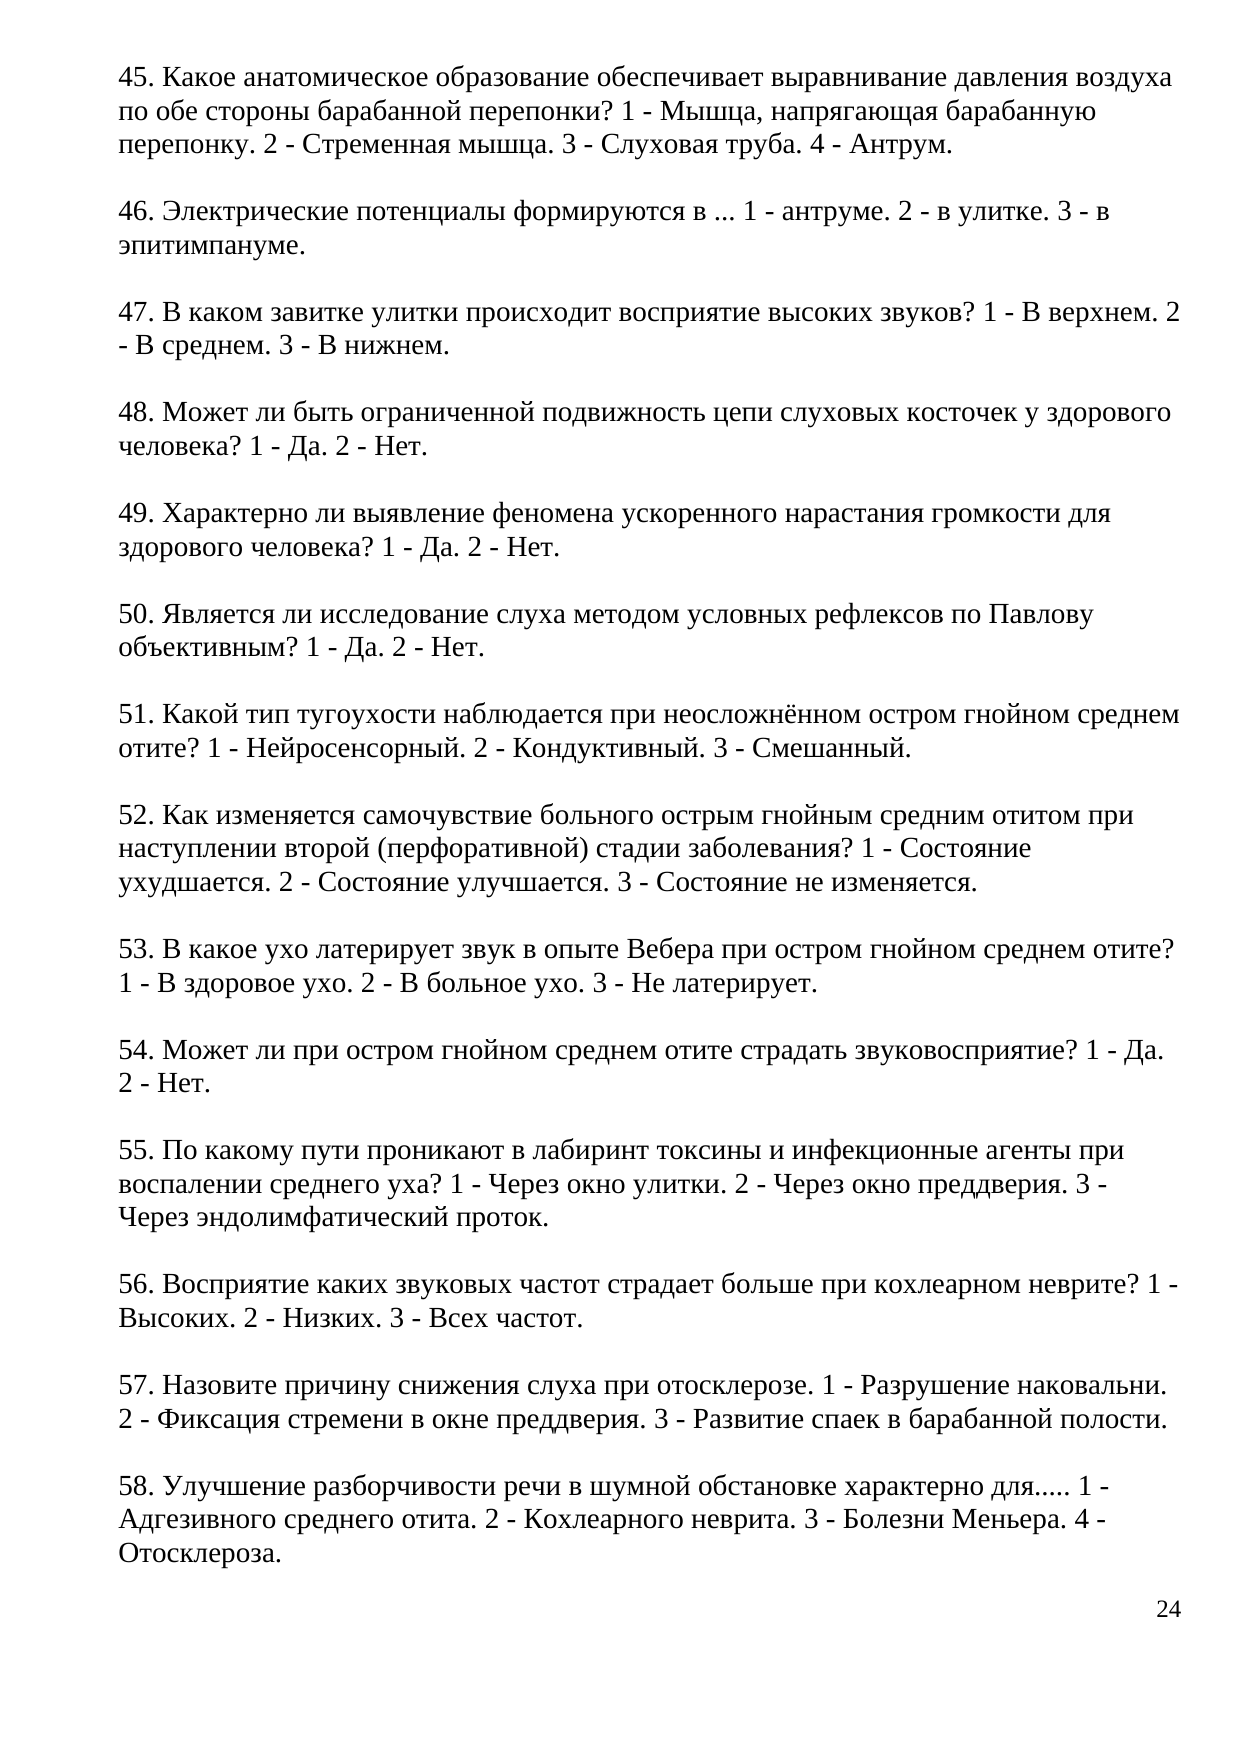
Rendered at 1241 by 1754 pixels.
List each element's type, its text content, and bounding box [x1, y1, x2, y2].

text 54. Может ли при остром гнойном среднем отите страдать звуковосприятие? 1 - Да. 2 - Нет. [118, 1032, 1181, 1099]
text 53. В какое ухо латерирует звук в опыте Вебера при остром гнойном среднем отите? 1 - В здоровое ухо. 2 - В больное ухо. 3 - Не латерирует. [118, 931, 1181, 998]
text 45. Какое анатомическое образование обеспечивает выравнивание давления воздуха по обе стороны барабанной перепонки? 1 - Мышца, напрягающая барабанную перепонку. 2 - Стременная мышца. 3 - Слуховая труба. 4 - Антрум. [118, 59, 1181, 160]
text 57. Назовите причину снижения слуха при отосклерозе. 1 - Разрушение наковальни. 2 - Фиксация стремени в окне преддверия. 3 - Развитие спаек в барабанной полости. [118, 1367, 1181, 1434]
text 58. Улучшение разборчивости речи в шумной обстановке характерно для..... 1 - Адгезивного среднего отита. 2 - Кохлеарного неврита. 3 - Болезни Меньера. 4 - Отосклероза. [118, 1468, 1181, 1568]
text 50. Является ли исследование слуха методом условных рефлексов по Павлову объективным? 1 - Да. 2 - Нет. [118, 596, 1181, 663]
text 52. Как изменяется самочувствие больного острым гнойным средним отитом при наступлении второй (перфоративной) стадии заболевания? 1 - Состояние ухудшается. 2 - Состояние улучшается. 3 - Состояние не изменяется. [118, 797, 1181, 898]
text 56. Восприятие каких звуковых частот страдает больше при кохлеарном неврите? 1 - Высоких. 2 - Низких. 3 - Всех частот. [118, 1267, 1181, 1334]
text 46. Электрические потенциалы формируются в ... 1 - антруме. 2 - в улитке. 3 - в эпитимпануме. [118, 193, 1181, 260]
text 51. Какой тип тугоухости наблюдается при неосложнённом остром гнойном среднем отите? 1 - Нейросенсорный. 2 - Кондуктивный. 3 - Смешанный. [118, 696, 1181, 763]
text 55. По какому пути проникают в лабиринт токсины и инфекционные агенты при воспалении среднего уха? 1 - Через окно улитки. 2 - Через окно преддверия. 3 - Через эндолимфатический проток. [118, 1132, 1181, 1233]
text 49. Характерно ли выявление феномена ускоренного нарастания громкости для здорового человека? 1 - Да. 2 - Нет. [118, 495, 1181, 562]
text 47. В каком завитке улитки происходит восприятие высоких звуков? 1 - В верхнем. 2 - В среднем. 3 - В нижнем. [118, 294, 1181, 361]
text 48. Может ли быть ограниченной подвижность цепи слуховых косточек у здорового человека? 1 - Да. 2 - Нет. [118, 394, 1181, 462]
